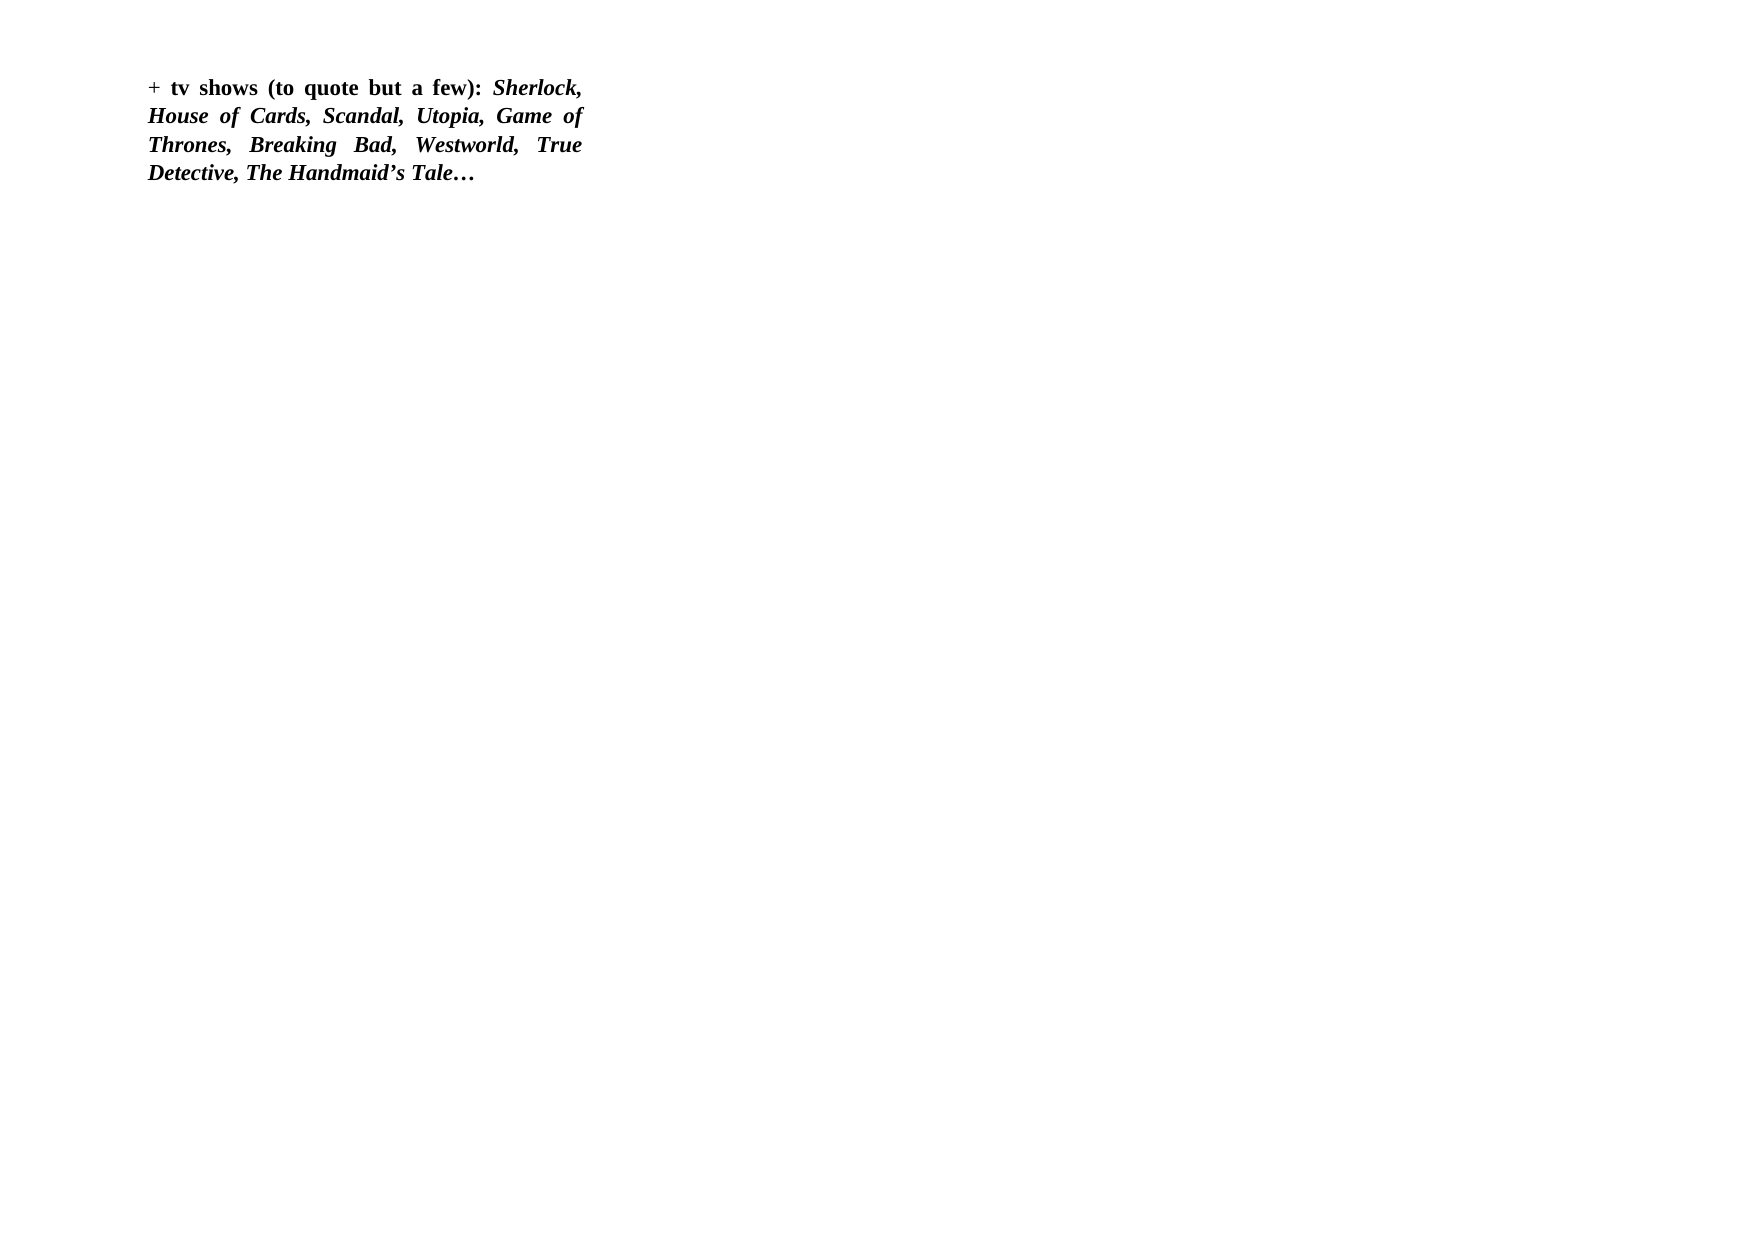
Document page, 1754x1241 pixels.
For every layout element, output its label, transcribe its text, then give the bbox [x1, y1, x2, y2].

text + tv shows (to quote but a few): Sherlock, House of Cards, Scandal, Utopia, Game of Thrones, Breaking Bad, Westworld, True Detective, The Handmaid’s Tale… [148, 74, 585, 186]
